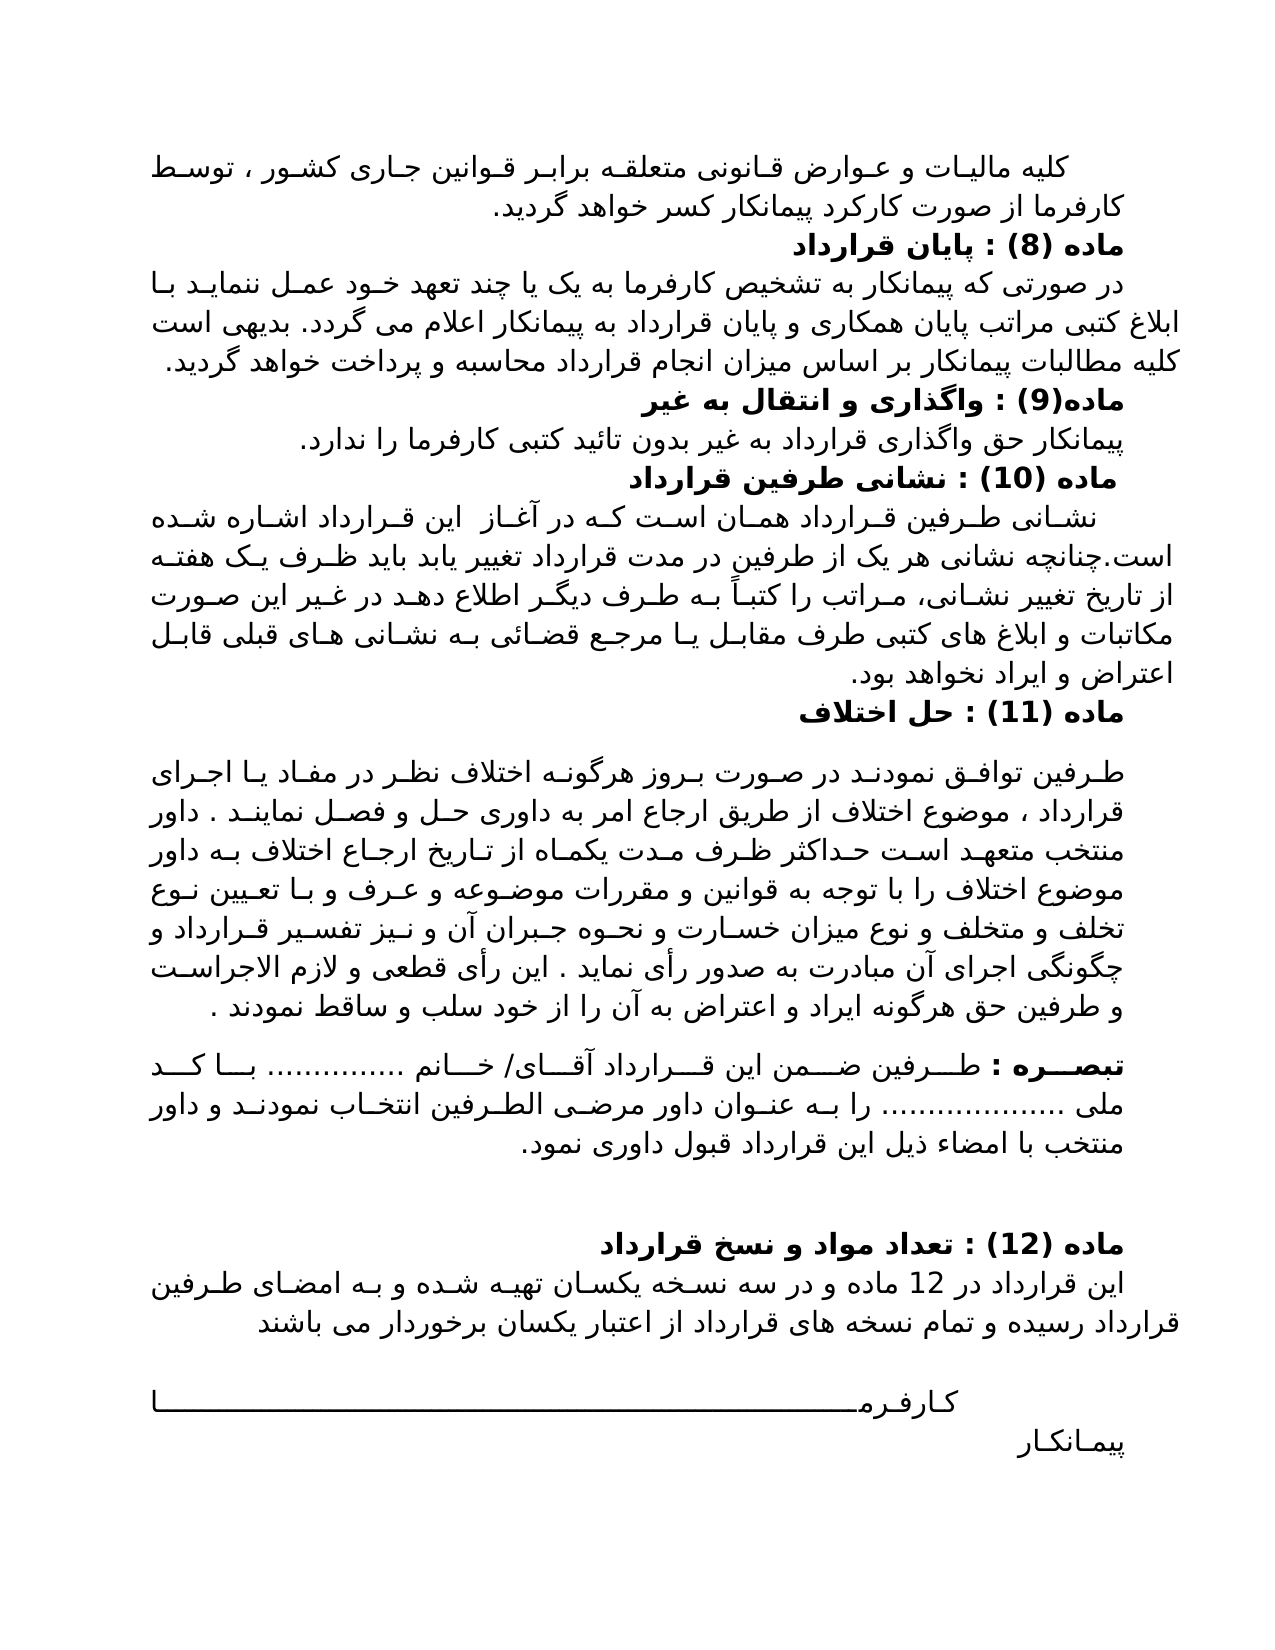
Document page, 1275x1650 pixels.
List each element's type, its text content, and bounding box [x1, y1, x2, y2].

text ماده (12) : تعداد مواد و نسخ قرارداد [150, 1227, 1181, 1261]
text این قرارداد در 12 ماده و در سه نسخه یکسان تهیه شده و به امضای طرفین قرارداد رسیده و تمام نسخه های قرارداد از اعتبار یکسان برخوردار می باشند [150, 1266, 1181, 1339]
text ماده (10) : نشانی طرفین قرارداد [150, 462, 1174, 496]
text تبصره : طرفین ضمن این قرارداد آقای/ خانم ............... با کد ملی .................... را به عنوان داور مرضی الطرفین انتخاب نمودند و داور منتخب با امضاء ذیل این قرارداد قبول داوری نمود. [150, 1049, 1125, 1161]
text در صورتی که پیمانکار به تشخیص کارفرما به یک یا چند تعهد خود عمل ننماید با ابلاغ کتبی مراتب پایان همکاری و پایان قرارداد به پیمانکار اعلام می گردد. بدیهی است کلیه مطالبات پیمانکار بر اساس میزان انجام قرارداد محاسبه و پرداخت خواهد گردید. [150, 267, 1181, 379]
text ماده (8) : پایان قرارداد [150, 228, 1181, 262]
text ماده (11) : حل اختلاف [150, 695, 1125, 729]
text نشانی طرفین قرارداد همان است که در آغاز این قرارداد اشاره شده است.چنانچه نشانی هر یک از طرفین در مدت قرارداد تغییر یابد باید ظرف یک هفته از تاریخ تغییر نشانی، مراتب را کتباً به طرف دیگر اطلاع دهد در غیر این صورت مکاتبات و ابلاغ های کتبی طرف مقابل یا مرجع قضائی به نشانی های قبلی قابل اعتراض و ایراد نخواهد بود. [150, 501, 1174, 690]
text کلیه مالیات و عوارض قانونی متعلقه برابر قوانین جاری کشور ، توسط کارفرما از صورت کارکرد پیمانکار کسر خواهد گردید. [150, 150, 1125, 223]
text پیمانکار حق واگذاری قرارداد به غیر بدون تائید کتبی کارفرما را ندارد. [150, 423, 1181, 457]
text ماده(9) : واگذاری و انتقال به غیر [150, 384, 1181, 418]
text کـارفـرمـا پیمـانکـار [150, 1385, 1125, 1458]
text طرفین توافق نمودند در صورت بروز هرگونه اختلاف نظر در مفاد یا اجرای قرارداد ، موضوع اختلاف از طریق ارجاع امر به داوری حل و فصل نمایند . داور منتخب متعهد است حداکثر ظرف مدت یکماه از تاریخ ارجاع اختلاف به داور موضوع اختلاف را با توجه به قوانین و مقررات موضوعه و عرف و با تعیین نوع تخلف و متخلف و نوع میزان خسارت و نحوه جبران آن و نیز تفسیر قرارداد و چگونگی اجرای آن مبادرت به صدور رأی نماید . این رأی قطعی و لازم الاجراست و طرفین حق هرگونه ایراد و اعتراض به آن را از خود سلب و ساقط نمودند . [150, 755, 1125, 1023]
